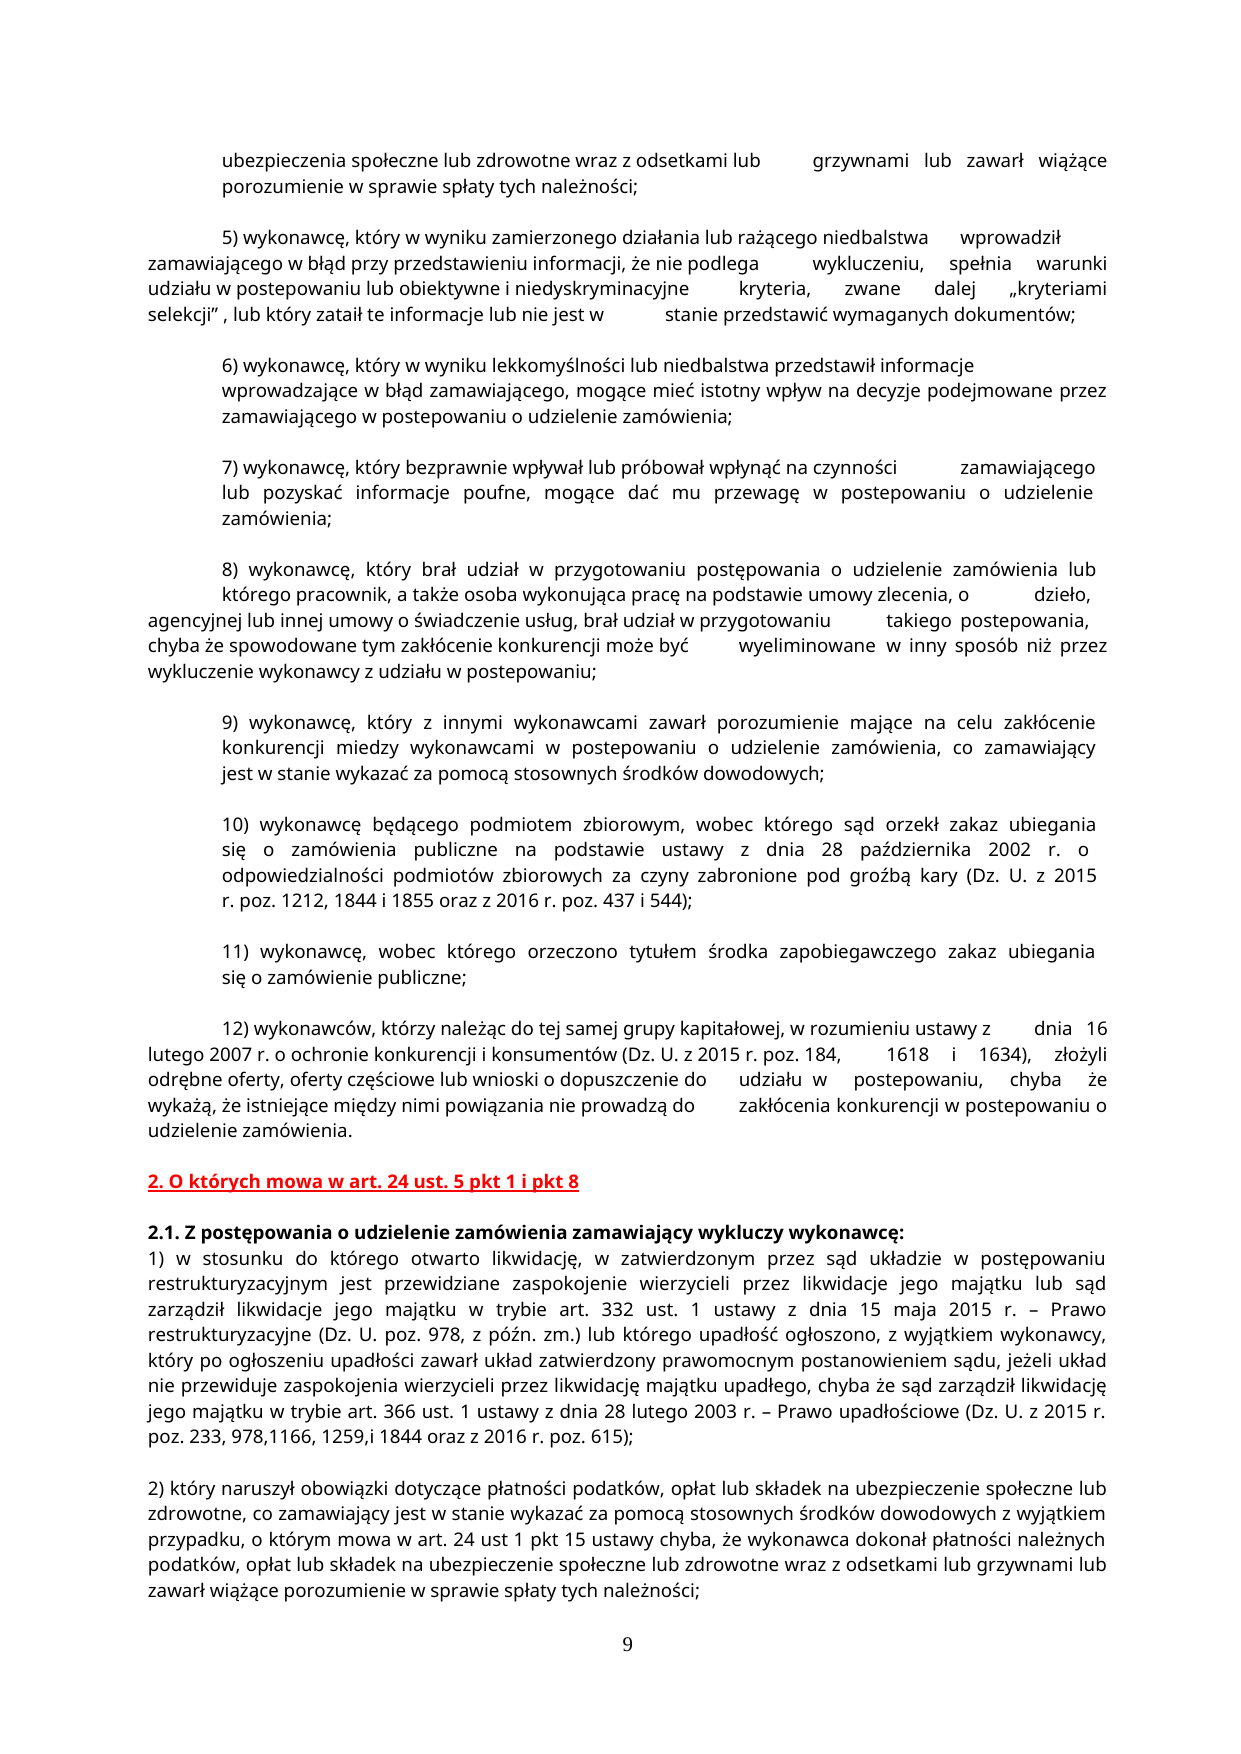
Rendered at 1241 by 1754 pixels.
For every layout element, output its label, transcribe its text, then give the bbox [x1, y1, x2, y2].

text 8) wykonawcę, który brał udział w przygotowaniu postępowania o udzielenie zamówienia lub którego pracownik, a także osoba wykonująca pracę na podstawie umowy zlecenia, o dzieło, agencyjnej lub innej umowy o świadczenie usług, brał udział w przygotowaniu takiego postepowania, chyba że spowodowane tym zakłócenie konkurencji może być wyeliminowane w inny sposób niż przez wykluczenie wykonawcy z udziału w postepowaniu; [148, 556, 1107, 684]
text 6) wykonawcę, który w wyniku lekkomyślności lub niedbalstwa przedstawił informacje [148, 352, 1107, 377]
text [222, 148, 1107, 199]
text 7) wykonawcę, który bezprawnie wpływał lub próbował wpłynąć na czynności zamawiającego lub pozyskać informacje poufne, mogące dać mu przewagę w postepowaniu o udzielenie zamówienia; [148, 454, 1107, 531]
text wprowadzające w błąd zamawiającego, mogące mieć istotny wpływ na decyzje podejmowane przez zamawiającego w postepowaniu o udzielenie zamówienia; [222, 377, 1107, 428]
text 12) wykonawców, którzy należąc do tej samej grupy kapitałowej, w rozumieniu ustawy z dnia 16 lutego 2007 r. o ochronie konkurencji i konsumentów (Dz. U. z 2015 r. poz. 184, 1618 i 1634), złożyli odrębne oferty, oferty częściowe lub wnioski o dopuszczenie do udziału w postepowaniu, chyba że wykażą, że istniejące między nimi powiązania nie prowadzą do zakłócenia konkurencji w postepowaniu o udzielenie zamówienia. [148, 1015, 1107, 1143]
text 9) wykonawcę, który z innymi wykonawcami zawarł porozumienie mające na celu zakłócenie konkurencji miedzy wykonawcami w postepowaniu o udzielenie zamówienia, co zamawiający jest w stanie wykazać za pomocą stosownych środków dowodowych; [148, 709, 1107, 786]
text 2. O których mowa w art. 24 ust. 5 pkt 1 i pkt 8 [148, 1168, 1107, 1194]
text 11) wykonawcę, wobec którego orzeczono tytułem środka zapobiegawczego zakaz ubiegania się o zamówienie publiczne; [148, 939, 1107, 990]
text 1) w stosunku do którego otwarto likwidację, w zatwierdzonym przez sąd układzie w postępowaniu restrukturyzacyjnym jest przewidziane zaspokojenie wierzycieli przez likwidacje jego majątku lub sąd zarządził likwidacje jego majątku w trybie art. 332 ust. 1 ustawy z dnia 15 maja 2015 r. – Prawo restrukturyzacyjne (Dz. U. poz. 978, z późn. zm.) lub którego upadłość ogłoszono, z wyjątkiem wykonawcy, który po ogłoszeniu upadłości zawarł układ zatwierdzony prawomocnym postanowieniem sądu, jeżeli układ nie przewiduje zaspokojenia wierzycieli przez likwidację majątku upadłego, chyba że sąd zarządził likwidację jego majątku w trybie art. 366 ust. 1 ustawy z dnia 28 lutego 2003 r. – Prawo upadłościowe (Dz. U. z 2015 r. poz. 233, 978,1166, 1259,i 1844 oraz z 2016 r. poz. 615); [148, 1245, 1107, 1449]
text 10) wykonawcę będącego podmiotem zbiorowym, wobec którego sąd orzekł zakaz ubiegania się o zamówienia publiczne na podstawie ustawy z dnia 28 października 2002 r. o odpowiedzialności podmiotów zbiorowych za czyny zabronione pod groźbą kary (Dz. U. z 2015 r. poz. 1212, 1844 i 1855 oraz z 2016 r. poz. 437 i 544); [148, 811, 1107, 913]
text 2.1. Z postępowania o udzielenie zamówienia zamawiający wykluczy wykonawcę: [148, 1219, 1107, 1245]
text 2) który naruszył obowiązki dotyczące płatności podatków, opłat lub składek na ubezpieczenie społeczne lub zdrowotne, co zamawiający jest w stanie wykazać za pomocą stosownych środków dowodowych z wyjątkiem przypadku, o którym mowa w art. 24 ust 1 pkt 15 ustawy chyba, że wykonawca dokonał płatności należnych podatków, opłat lub składek na ubezpieczenie społeczne lub zdrowotne wraz z odsetkami lub grzywnami lub zawarł wiążące porozumienie w sprawie spłaty tych należności; [148, 1475, 1107, 1602]
text 5) wykonawcę, który w wyniku zamierzonego działania lub rażącego niedbalstwa wprowadził zamawiającego w błąd przy przedstawieniu informacji, że nie podlega wykluczeniu, spełnia warunki udziału w postepowaniu lub obiektywne i niedyskryminacyjne kryteria, zwane dalej „kryteriami selekcji” , lub który zataił te informacje lub nie jest w stanie przedstawić wymaganych dokumentów; [148, 224, 1107, 326]
